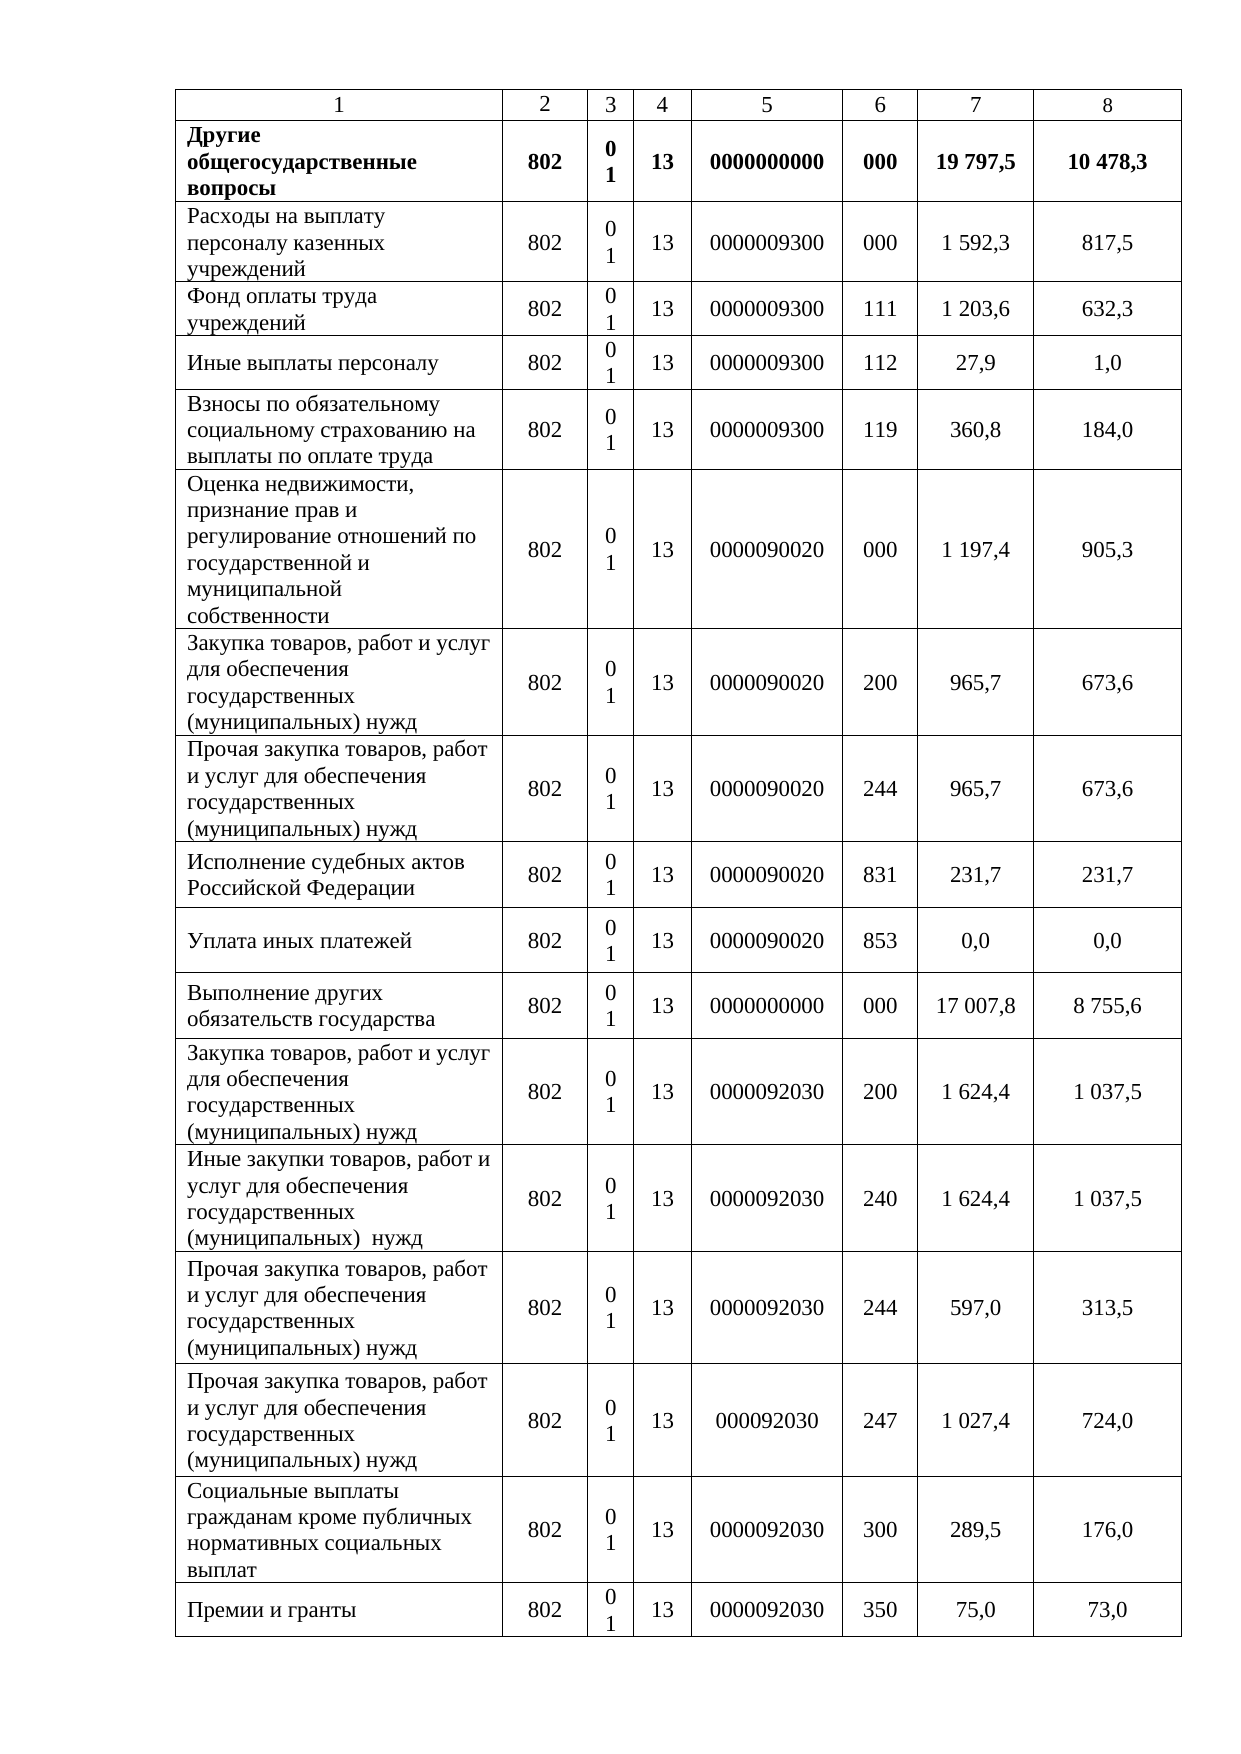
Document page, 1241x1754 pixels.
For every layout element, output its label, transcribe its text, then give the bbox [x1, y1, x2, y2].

table_cell 13 [634, 1252, 691, 1363]
table_cell 119 [843, 390, 917, 469]
table_cell 13 [634, 629, 691, 734]
table_cell Расходы на выплату персоналу казенных учреждений [176, 202, 502, 281]
table_header 2 [503, 90, 587, 120]
table_cell 802 [503, 390, 587, 469]
table_cell 17 007,8 [918, 973, 1033, 1038]
table_cell 111 [843, 282, 917, 335]
table_cell 802 [503, 336, 587, 389]
table_cell 802 [503, 202, 587, 281]
table_cell 802 [503, 973, 587, 1038]
table_cell Другие общегосударственные вопросы [176, 121, 502, 201]
table_cell 13 [634, 390, 691, 469]
table_cell 01 [588, 908, 633, 972]
table_cell Иные закупки товаров, работ и услуг для обеспечения государственных (муниципальных) нужд [176, 1145, 502, 1251]
table_header 1 [176, 90, 502, 120]
table_cell 13 [634, 1039, 691, 1144]
table_cell 0000092030 [692, 1477, 842, 1582]
table_cell 01 [588, 202, 633, 281]
table_header 5 [692, 90, 842, 120]
table_cell 965,7 [918, 629, 1033, 734]
table_cell Взносы по обязательному социальному страхованию на выплаты по оплате труда [176, 390, 502, 469]
table_cell 313,5 [1034, 1252, 1181, 1363]
table_cell 0000092030 [692, 1583, 842, 1636]
table_cell 0000090020 [692, 842, 842, 907]
table_cell 0000090020 [692, 736, 842, 841]
table_cell 1 624,4 [918, 1039, 1033, 1144]
table_cell Прочая закупка товаров, работ и услуг для обеспечения государственных (муниципальных) нужд [176, 1252, 502, 1363]
table_cell 01 [588, 1364, 633, 1476]
table_cell 01 [588, 842, 633, 907]
table_header 6 [843, 90, 917, 120]
table_cell 231,7 [918, 842, 1033, 907]
table_cell 1 037,5 [1034, 1039, 1181, 1144]
table_cell 244 [843, 736, 917, 841]
table_cell 13 [634, 202, 691, 281]
table_cell 13 [634, 282, 691, 335]
table_cell 0000000000 [692, 973, 842, 1038]
table_cell 231,7 [1034, 842, 1181, 907]
table_cell 000 [843, 973, 917, 1038]
table_cell 1 203,6 [918, 282, 1033, 335]
table_cell 965,7 [918, 736, 1033, 841]
table_cell 73,0 [1034, 1583, 1181, 1636]
table_cell Фонд оплаты труда учреждений [176, 282, 502, 335]
table_cell 01 [588, 736, 633, 841]
table_cell 1 592,3 [918, 202, 1033, 281]
table_cell 27,9 [918, 336, 1033, 389]
table_cell Закупка товаров, работ и услуг для обеспечения государственных (муниципальных) нужд [176, 629, 502, 734]
table_cell 10 478,3 [1034, 121, 1181, 201]
table_cell 597,0 [918, 1252, 1033, 1363]
table_cell 0000092030 [692, 1252, 842, 1363]
table_cell 000092030 [692, 1364, 842, 1476]
table_cell Прочая закупка товаров, работ и услуг для обеспечения государственных (муниципальных) нужд [176, 1364, 502, 1476]
table_cell 673,6 [1034, 629, 1181, 734]
table_cell Прочая закупка товаров, работ и услуг для обеспечения государственных (муниципальных) нужд [176, 736, 502, 841]
table_cell 802 [503, 1039, 587, 1144]
table_cell 350 [843, 1583, 917, 1636]
table_cell 1 624,4 [918, 1145, 1033, 1251]
table_cell 802 [503, 121, 587, 201]
table_cell 000 [843, 121, 917, 201]
table_cell 802 [503, 1145, 587, 1251]
table_cell 13 [634, 842, 691, 907]
table_cell 0000009300 [692, 202, 842, 281]
table_cell 300 [843, 1477, 917, 1582]
table_cell 724,0 [1034, 1364, 1181, 1476]
table_cell 802 [503, 736, 587, 841]
table_cell 13 [634, 121, 691, 201]
table_cell 184,0 [1034, 390, 1181, 469]
table_cell 01 [588, 121, 633, 201]
table_cell 13 [634, 908, 691, 972]
table_cell 0000000000 [692, 121, 842, 201]
table_cell 176,0 [1034, 1477, 1181, 1582]
table_cell 360,8 [918, 390, 1033, 469]
table_cell 0000092030 [692, 1039, 842, 1144]
table_cell 01 [588, 1477, 633, 1582]
table_cell 01 [588, 973, 633, 1038]
table_cell 802 [503, 1477, 587, 1582]
table_cell Выполнение других обязательств государства [176, 973, 502, 1038]
table_cell 817,5 [1034, 202, 1181, 281]
table_cell 831 [843, 842, 917, 907]
table_cell 853 [843, 908, 917, 972]
table_cell 8 755,6 [1034, 973, 1181, 1038]
table_cell 75,0 [918, 1583, 1033, 1636]
table_cell Закупка товаров, работ и услуг для обеспечения государственных (муниципальных) нужд [176, 1039, 502, 1144]
table_cell 0000090020 [692, 908, 842, 972]
table_cell 0000009300 [692, 282, 842, 335]
table_cell 1 197,4 [918, 470, 1033, 628]
table_cell 13 [634, 1145, 691, 1251]
table_cell 01 [588, 1583, 633, 1636]
table_cell 13 [634, 973, 691, 1038]
table_cell 13 [634, 1477, 691, 1582]
table_cell 13 [634, 470, 691, 628]
table_cell Уплата иных платежей [176, 908, 502, 972]
table_cell 000 [843, 470, 917, 628]
table_cell 240 [843, 1145, 917, 1251]
table_cell Исполнение судебных актов Российской Федерации [176, 842, 502, 907]
table_cell 000 [843, 202, 917, 281]
table_cell 01 [588, 336, 633, 389]
table_cell 01 [588, 1145, 633, 1251]
table_cell 802 [503, 629, 587, 734]
table_cell 905,3 [1034, 470, 1181, 628]
table_cell 112 [843, 336, 917, 389]
table_cell 247 [843, 1364, 917, 1476]
table_cell 802 [503, 1583, 587, 1636]
table_cell 1 037,5 [1034, 1145, 1181, 1251]
table_cell 0,0 [1034, 908, 1181, 972]
table_cell 200 [843, 1039, 917, 1144]
table_cell 0000090020 [692, 629, 842, 734]
table_cell 802 [503, 842, 587, 907]
table_cell Оценка недвижимости, признание прав и регулирование отношений по государственной и муниципальной собственности [176, 470, 502, 628]
table_cell 0,0 [918, 908, 1033, 972]
table_cell 244 [843, 1252, 917, 1363]
table_cell 802 [503, 470, 587, 628]
table_cell 0000092030 [692, 1145, 842, 1251]
table_cell 0000009300 [692, 390, 842, 469]
table_cell 13 [634, 1583, 691, 1636]
table_cell 0000009300 [692, 336, 842, 389]
table_cell 289,5 [918, 1477, 1033, 1582]
table_cell 0000090020 [692, 470, 842, 628]
table_cell 802 [503, 908, 587, 972]
table_cell 13 [634, 336, 691, 389]
table_cell Социальные выплаты гражданам кроме публичных нормативных социальных выплат [176, 1477, 502, 1582]
table_cell 01 [588, 629, 633, 734]
table_cell 01 [588, 1252, 633, 1363]
table_cell 200 [843, 629, 917, 734]
table_cell 13 [634, 1364, 691, 1476]
table_cell 1 027,4 [918, 1364, 1033, 1476]
table_header 7 [918, 90, 1033, 120]
table_cell 01 [588, 282, 633, 335]
table_cell 802 [503, 1364, 587, 1476]
table_cell 802 [503, 1252, 587, 1363]
table_cell 19 797,5 [918, 121, 1033, 201]
table_header 4 [634, 90, 691, 120]
table_cell 01 [588, 470, 633, 628]
table_cell 673,6 [1034, 736, 1181, 841]
table_cell 1,0 [1034, 336, 1181, 389]
table_cell Премии и гранты [176, 1583, 502, 1636]
table_header 8 [1034, 90, 1181, 120]
table_cell 802 [503, 282, 587, 335]
table_cell Иные выплаты персоналу [176, 336, 502, 389]
table_cell 01 [588, 390, 633, 469]
table_cell 632,3 [1034, 282, 1181, 335]
table_header 3 [588, 90, 633, 120]
table_cell 13 [634, 736, 691, 841]
table_cell 01 [588, 1039, 633, 1144]
